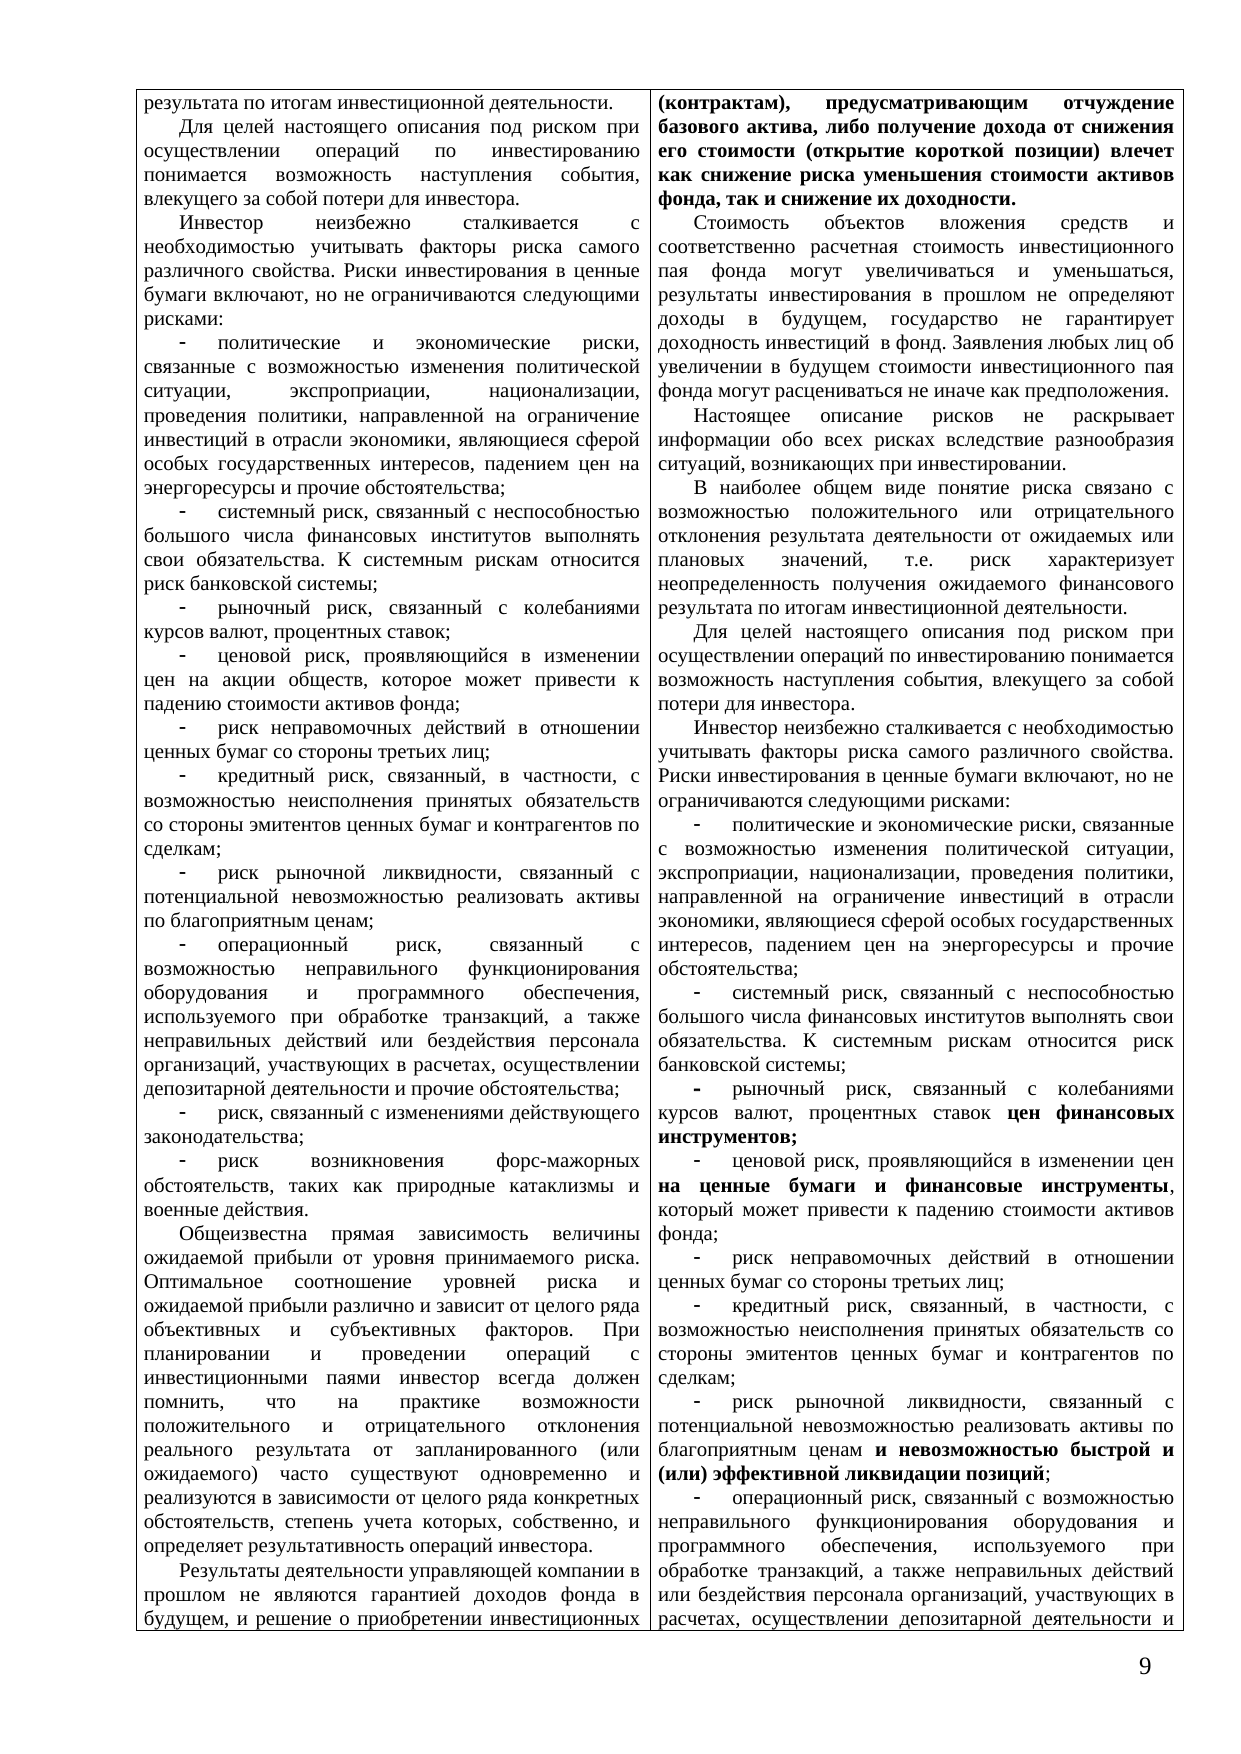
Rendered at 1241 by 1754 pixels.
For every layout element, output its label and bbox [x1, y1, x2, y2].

table_cell [137, 90, 650, 1630]
table_cell [651, 90, 1183, 1630]
